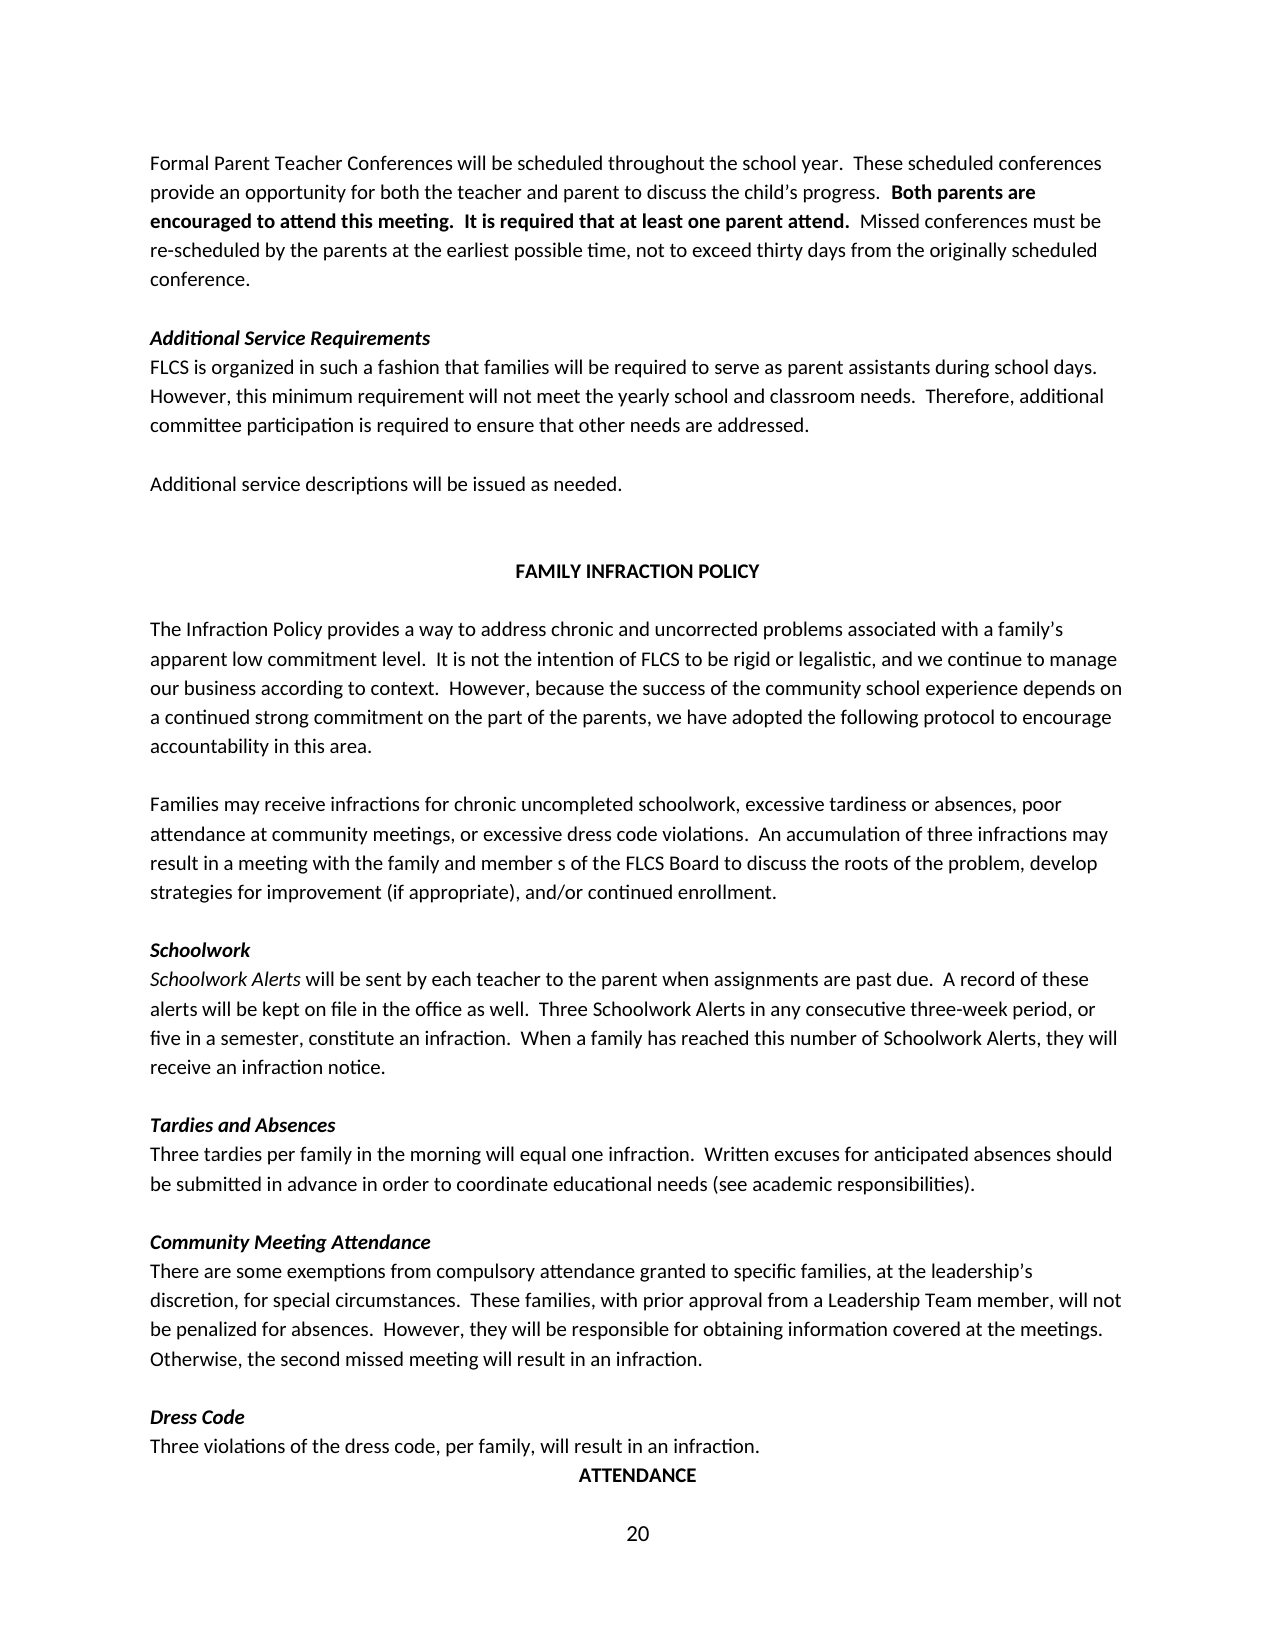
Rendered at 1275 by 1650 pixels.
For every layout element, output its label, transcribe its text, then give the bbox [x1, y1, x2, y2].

text Schoolwork [150, 937, 1125, 963]
text Additional Service Requirements [150, 325, 1125, 350]
text Additional service descriptions will be issued as needed. [150, 471, 1125, 496]
text The Infraction Policy provides a way to address chronic and uncorrected problems associated with a family’s apparent low commitment level. It is not the intention of FLCS to be rigid or legalistic, and we continue to manage our business according to context. However, because the success of the community school experience depends on a continued strong commitment on the part of the parents, we have adopted the following protocol to encourage accountability in this area. [150, 617, 1125, 759]
text Schoolwork Alerts will be sent by each teacher to the parent when assignments are past due. A record of these alerts will be kept on file in the office as well. Three Schoolwork Alerts in any consecutive three-week period, or five in a semester, constitute an infraction. When a family has reached this number of Schoolwork Alerts, they will receive an infraction notice. [150, 967, 1125, 1079]
text Formal Parent Teacher Conferences will be scheduled throughout the school year. These scheduled conferences provide an opportunity for both the teacher and parent to discuss the child’s progress. Both parents are encouraged to attend this meeting. It is required that at least one parent attend. Missed conferences must be re-scheduled by the parents at the earliest possible time, not to exceed thirty days from the originally scheduled conference. [150, 150, 1125, 292]
text Families may receive infractions for chronic uncompleted schoolwork, excessive tardiness or absences, poor attendance at community meetings, or excessive dress code violations. An accumulation of three infractions may result in a meeting with the family and member s of the FLCS Board to discuss the roots of the problem, develop strategies for improvement (if appropriate), and/or continued enrollment. [150, 792, 1125, 904]
text Dress Code [150, 1404, 1125, 1429]
text Tardies and Absences [150, 1112, 1125, 1138]
text FAMILY INFRACTION POLICY [150, 558, 1125, 584]
text ATTENDANCE [150, 1462, 1125, 1488]
text FLCS is organized in such a fashion that families will be required to serve as parent assistants during school days. However, this minimum requirement will not meet the yearly school and classroom needs. Therefore, additional committee participation is required to ensure that other needs are addressed. [150, 354, 1125, 438]
text Community Meeting Attendance [150, 1229, 1125, 1254]
text Three violations of the dress code, per family, will result in an infraction. [150, 1433, 1125, 1459]
text Three tardies per family in the morning will equal one infraction. Written excuses for anticipated absences should be submitted in advance in order to coordinate educational needs (see academic responsibilities). [150, 1142, 1125, 1196]
text There are some exemptions from compulsory attendance granted to specific families, at the leadership’s discretion, for special circumstances. These families, with prior approval from a Leadership Team member, will not be penalized for absences. However, they will be responsible for obtaining information covered at the meetings. Otherwise, the second missed meeting will result in an infraction. [150, 1258, 1125, 1371]
